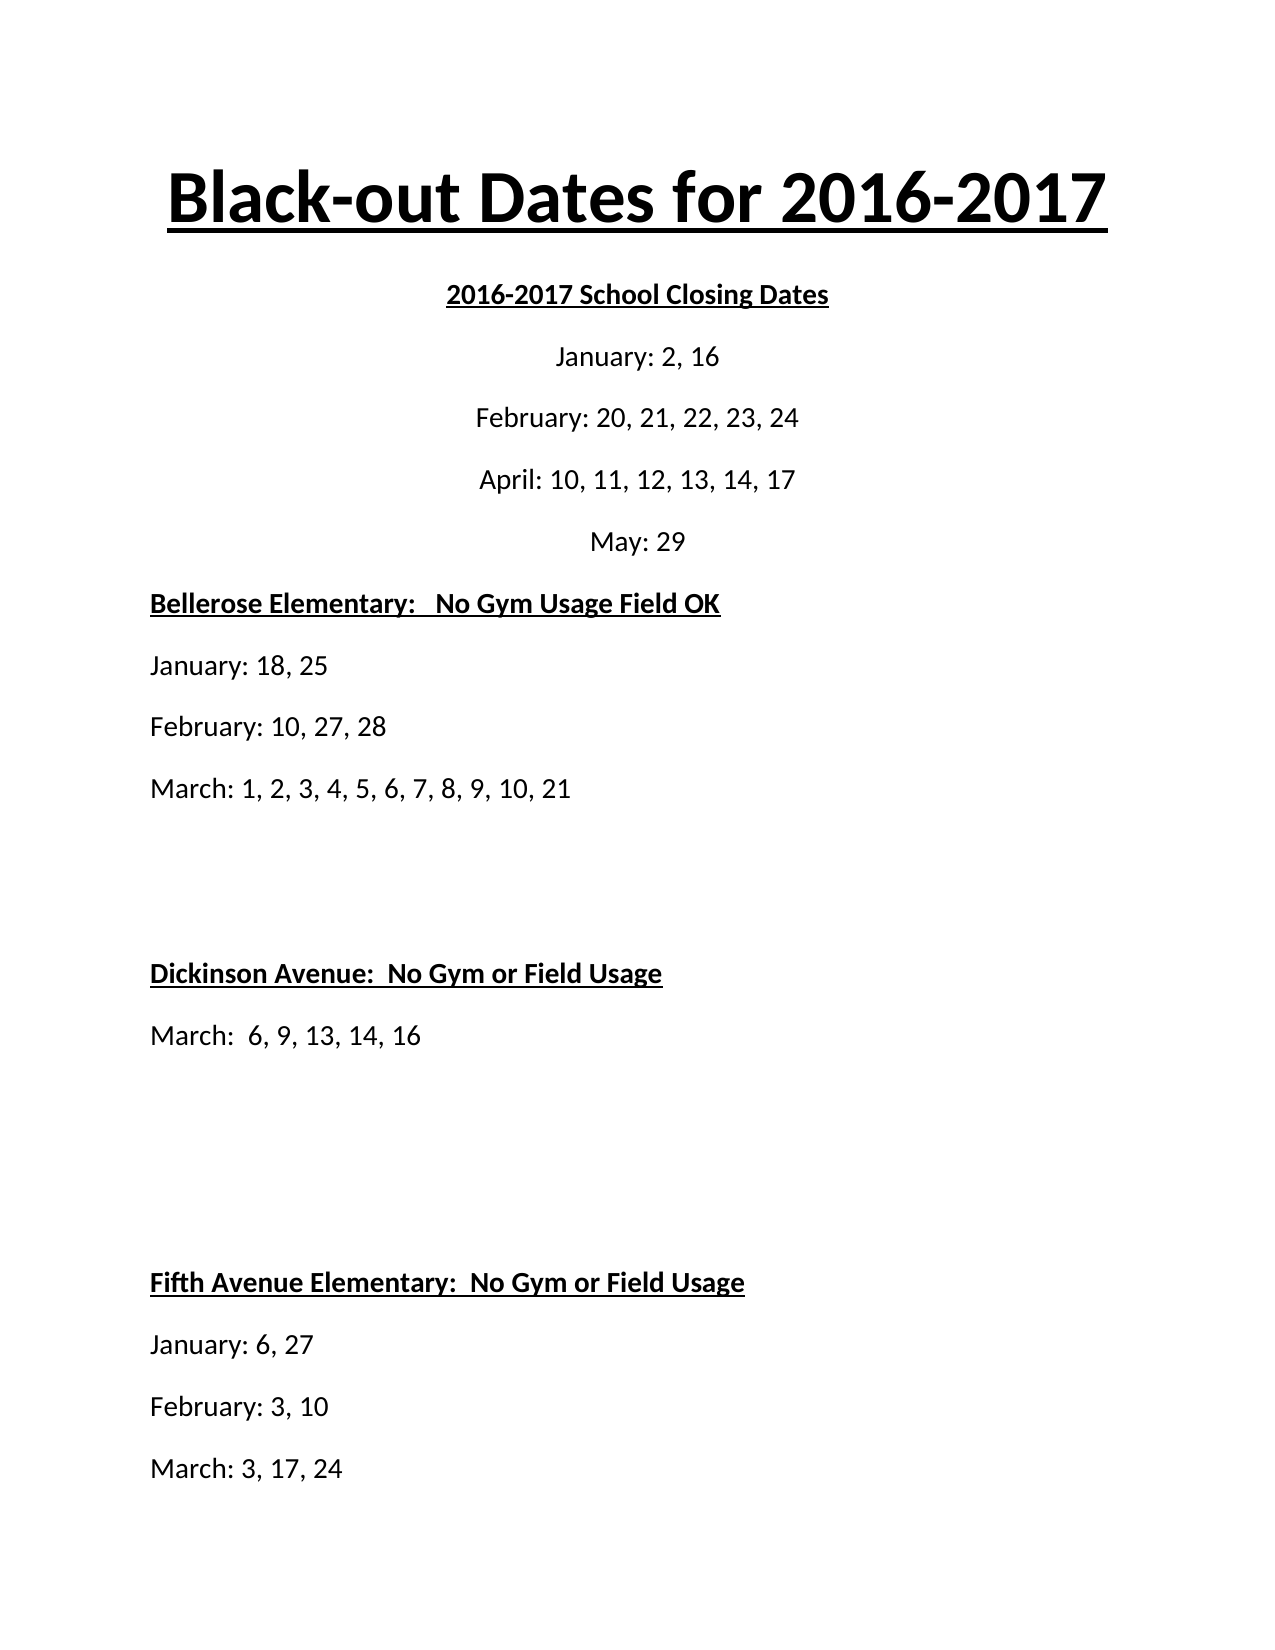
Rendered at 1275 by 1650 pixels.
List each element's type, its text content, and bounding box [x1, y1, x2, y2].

text March: 6, 9, 13, 14, 16 [150, 1017, 1125, 1053]
text March: 1, 2, 3, 4, 5, 6, 7, 8, 9, 10, 21 [150, 770, 1125, 806]
text February: 10, 27, 28 [150, 708, 1125, 744]
text May: 29 [150, 523, 1125, 559]
text Bellerose Elementary: No Gym Usage Field OK [150, 585, 1125, 621]
text 2016-2017 School Closing Dates [150, 276, 1125, 312]
text Black-out Dates for 2016-2017 [150, 150, 1125, 242]
text January: 2, 16 [150, 338, 1125, 373]
text February: 3, 10 [150, 1388, 1125, 1423]
text Fifth Avenue Elementary: No Gym or Field Usage [150, 1264, 1125, 1300]
text January: 6, 27 [150, 1326, 1125, 1362]
text April: 10, 11, 12, 13, 14, 17 [150, 461, 1125, 497]
text March: 3, 17, 24 [150, 1450, 1125, 1485]
text January: 18, 25 [150, 647, 1125, 682]
text February: 20, 21, 22, 23, 24 [150, 399, 1125, 435]
text Dickinson Avenue: No Gym or Field Usage [150, 956, 1125, 991]
